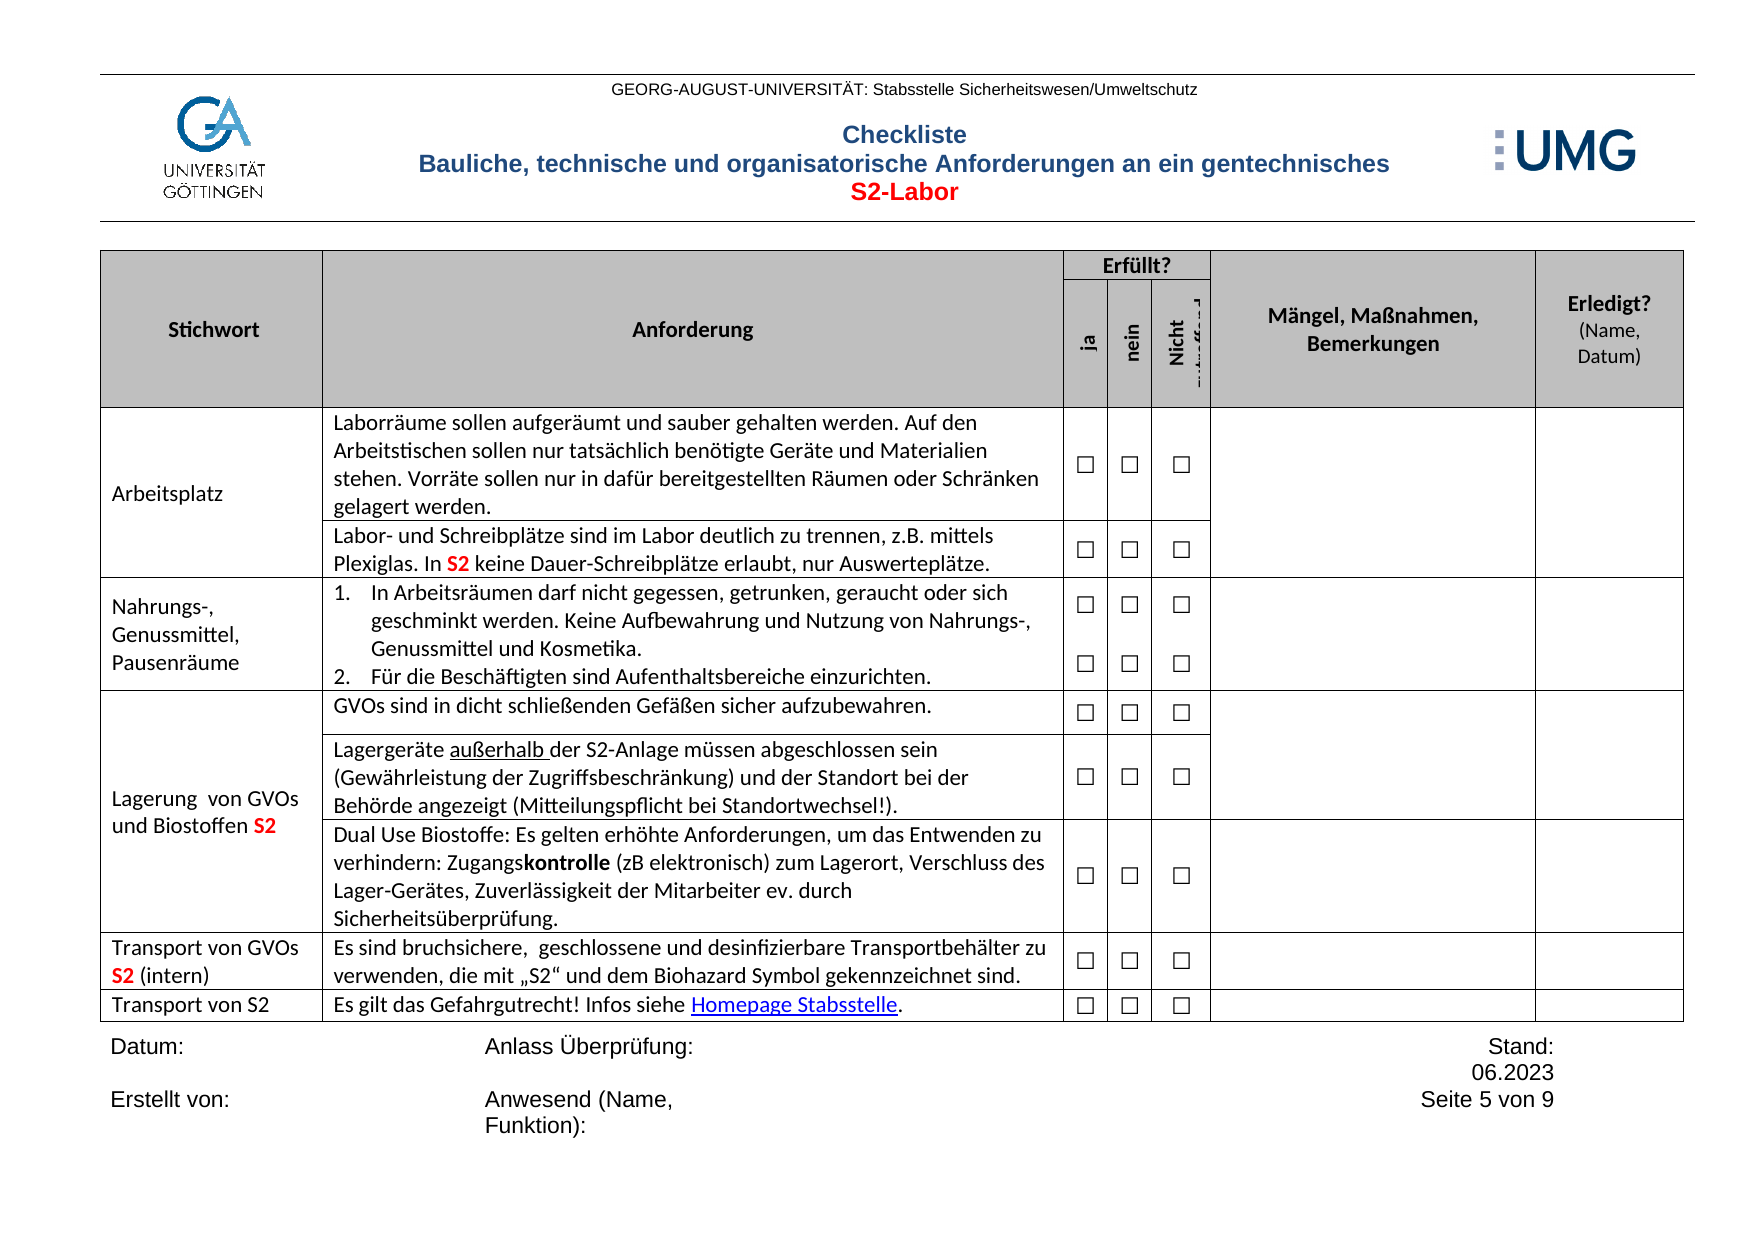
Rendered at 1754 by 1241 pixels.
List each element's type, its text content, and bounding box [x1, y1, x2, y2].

table_cell Nahrungs-, Genussmittel, Pausenräume [101, 578, 322, 690]
table_cell In Arbeitsräumen darf nicht gegessen, getrunken, geraucht oder sich geschminkt werden. Keine Aufbewahrung und Nutzung von Nahrungs-, Genussmittel und Kosmetika. Für die Beschäftigten sind Aufenthaltsbereiche einzurichten. [323, 578, 1063, 690]
table_cell [1536, 408, 1683, 577]
table_cell Nicht zutreffend [1152, 280, 1210, 407]
table_cell [1211, 578, 1535, 690]
table_cell Arbeitsplatz [101, 408, 322, 577]
table_cell [1064, 578, 1107, 690]
table_cell nein [1108, 280, 1151, 407]
table_cell Lagerung von GVOs und Biostoffen S2 [101, 691, 322, 932]
table_cell [1211, 933, 1535, 989]
table_cell [1108, 578, 1151, 690]
picture [158, 88, 265, 202]
table_cell Lagergeräte außerhalb der S2-Anlage müssen abgeschlossen sein (Gewährleistung der Zugriffsbeschränkung) und der Standort bei der Behörde angezeigt (Mitteilungspflicht bei Standortwechsel!). [323, 735, 1063, 819]
table_header Erledigt? (Name, Datum) [1536, 251, 1683, 407]
table_cell [1152, 578, 1210, 690]
table_cell [1536, 820, 1683, 932]
table_cell Transport von GVOs S2 (intern) [101, 933, 322, 989]
picture [1482, 125, 1641, 175]
table_cell [1211, 691, 1535, 819]
table_header Anforderung [323, 251, 1063, 407]
table_cell [1211, 408, 1535, 577]
table_cell Es gilt das Gefahrgutrecht! Infos siehe Homepage Stabsstelle. Mikroorganismen ab der Risikogruppe 2 gelten generell als Gefahrgut der Klasse 6.2 (ansteckungsgefährliche Stoffe). [323, 990, 1063, 1021]
table_cell [1211, 990, 1535, 1021]
table_cell Dual Use Biostoffe: Es gelten erhöhte Anforderungen, um das Entwenden zu verhindern: Zugangskontrolle (zB elektronisch) zum Lagerort, Verschluss des Lager-Gerätes, Zuverlässigkeit der Mitarbeiter ev. durch Sicherheitsüberprüfung. [323, 820, 1063, 932]
table_cell Laborräume sollen aufgeräumt und sauber gehalten werden. Auf den Arbeitstischen sollen nur tatsächlich benötigte Geräte und Materialien stehen. Vorräte sollen nur in dafür bereitgestellten Räumen oder Schränken gelagert werden. [323, 408, 1063, 520]
table_cell Transport von S2 GVOs (extern) [101, 990, 322, 1021]
table_header Stichwort [101, 251, 322, 407]
table_cell ja [1064, 280, 1107, 407]
table_cell GVOs sind in dicht schließenden Gefäßen sicher aufzubewahren. [323, 691, 1063, 734]
table_header Mängel, Maßnahmen, Bemerkungen [1211, 251, 1535, 407]
table_cell [1536, 990, 1683, 1021]
table_header Erfüllt? [1064, 251, 1210, 279]
table_cell [1536, 691, 1683, 819]
table_cell Es sind bruchsichere, geschlossene und desinfizierbare Transportbehälter zu verwenden, die mit „S2“ und dem Biohazard Symbol gekennzeichnet sind. [323, 933, 1063, 989]
table_cell Labor- und Schreibplätze sind im Labor deutlich zu trennen, z.B. mittels Plexiglas. In S2 keine Dauer-Schreibplätze erlaubt, nur Auswerteplätze. [323, 521, 1063, 577]
table_cell [1536, 578, 1683, 690]
table_cell [1536, 933, 1683, 989]
table_cell [1211, 820, 1535, 932]
